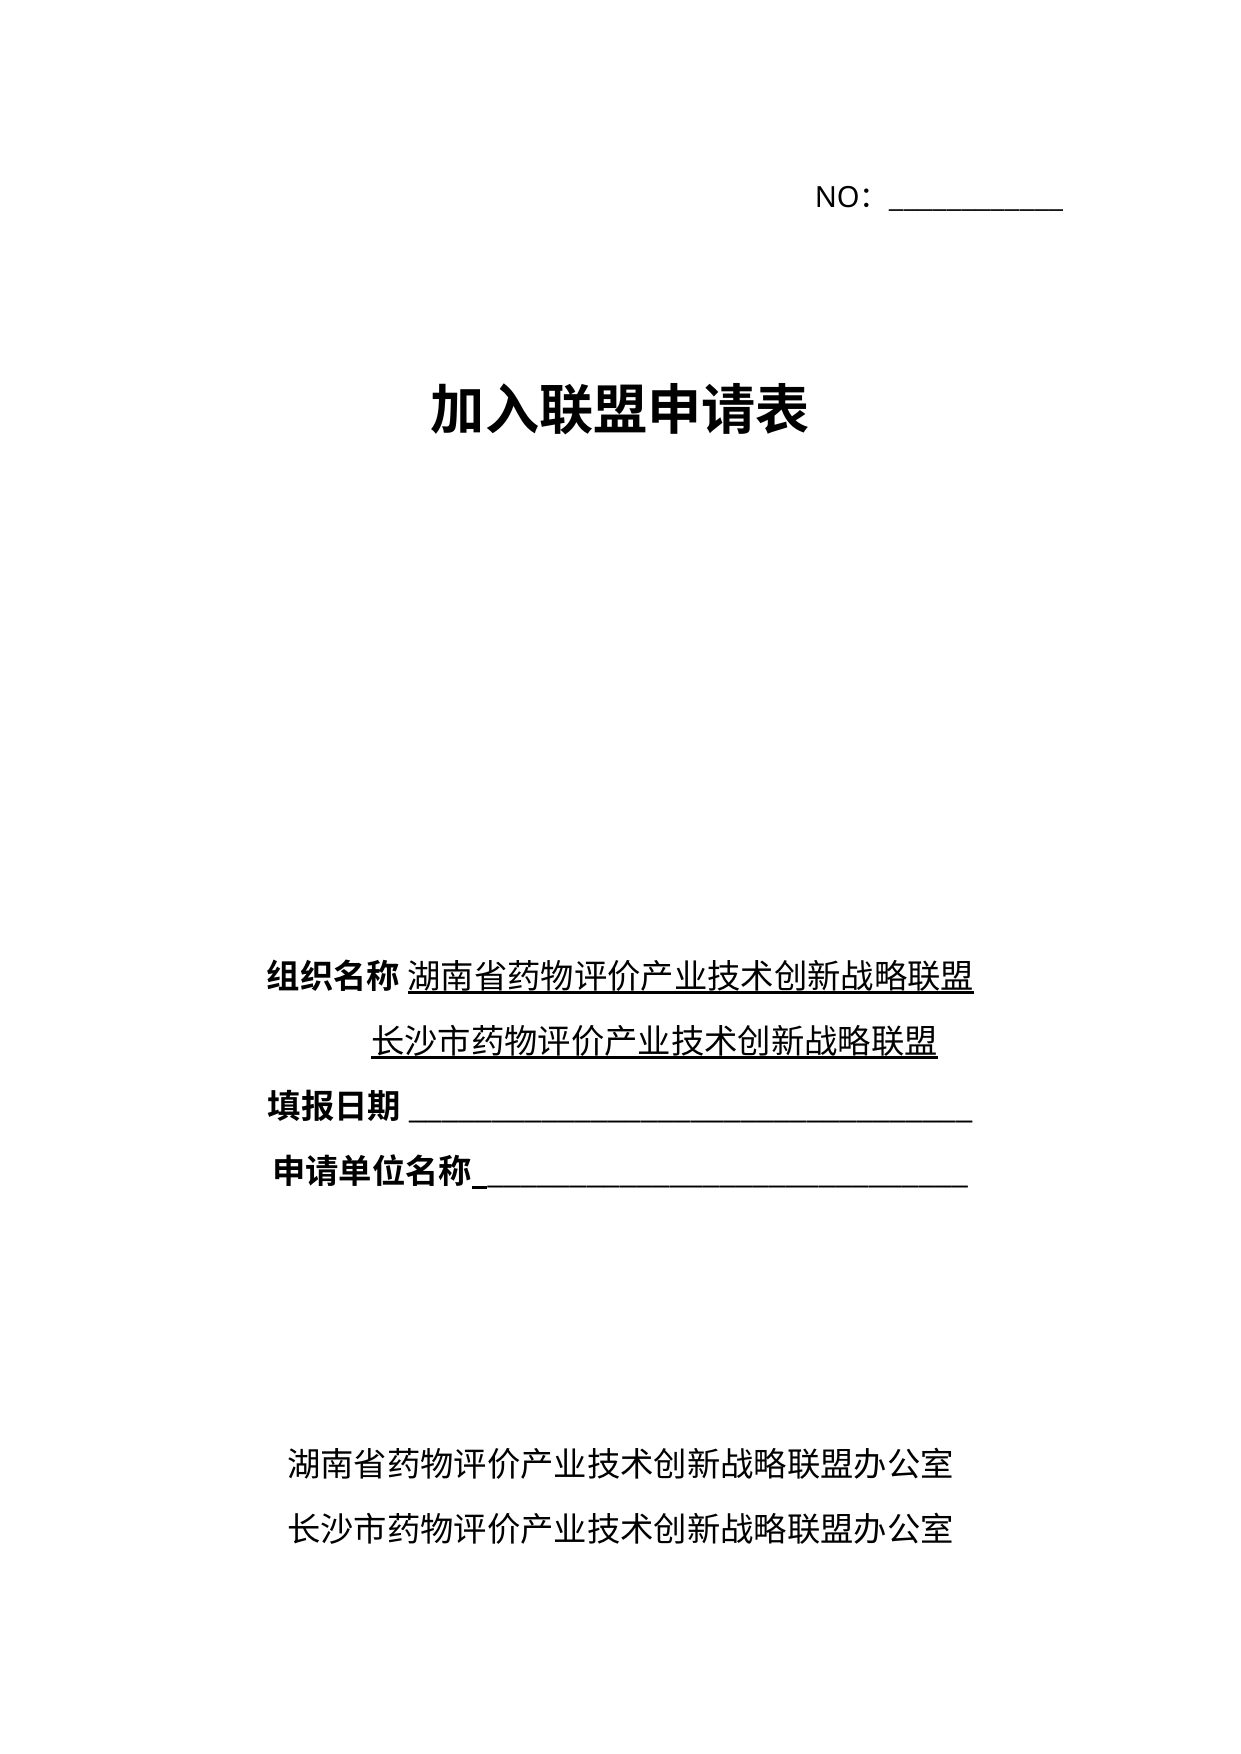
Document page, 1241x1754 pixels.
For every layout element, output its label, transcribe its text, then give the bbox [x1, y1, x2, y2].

text 湖南省药物评价产业技术创新战略联盟办公室 [177, 1429, 1063, 1494]
text 组织名称 湖南省药物评价产业技术创新战略联盟 [177, 942, 1063, 1007]
text NO：____________ [177, 162, 1063, 227]
text 长沙市药物评价产业技术创新战略联盟 [177, 1007, 1063, 1072]
text 长沙市药物评价产业技术创新战略联盟办公室 [177, 1494, 1063, 1559]
text 加入联盟申请表 [177, 357, 1063, 454]
text 申请单位名称 _____________________________ [177, 1137, 1063, 1202]
text 填报日期 __________________________________ [177, 1072, 1063, 1137]
